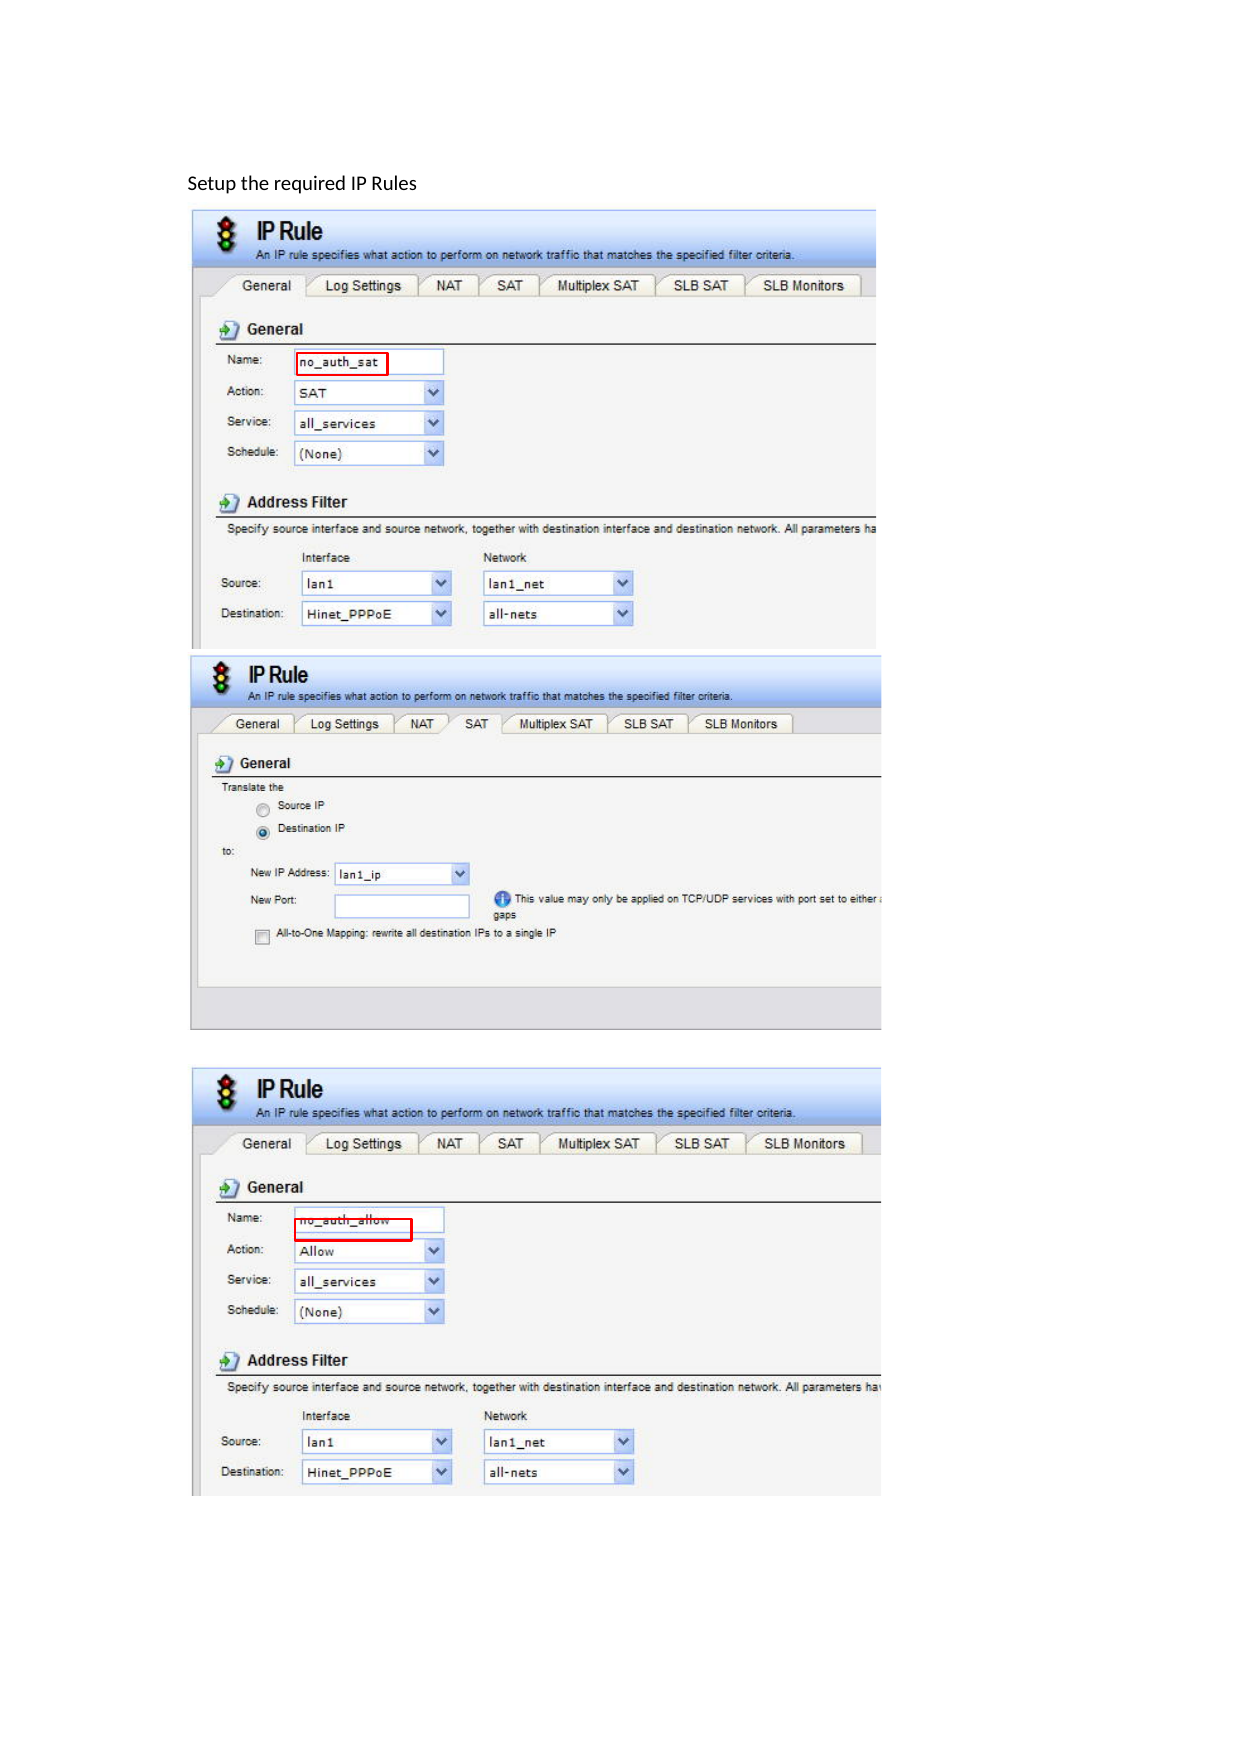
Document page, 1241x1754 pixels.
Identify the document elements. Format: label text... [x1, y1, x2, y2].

text Setup the required IP Rules [187, 164, 1053, 202]
picture [187, 1064, 882, 1496]
picture [187, 202, 877, 649]
picture [187, 652, 882, 1030]
